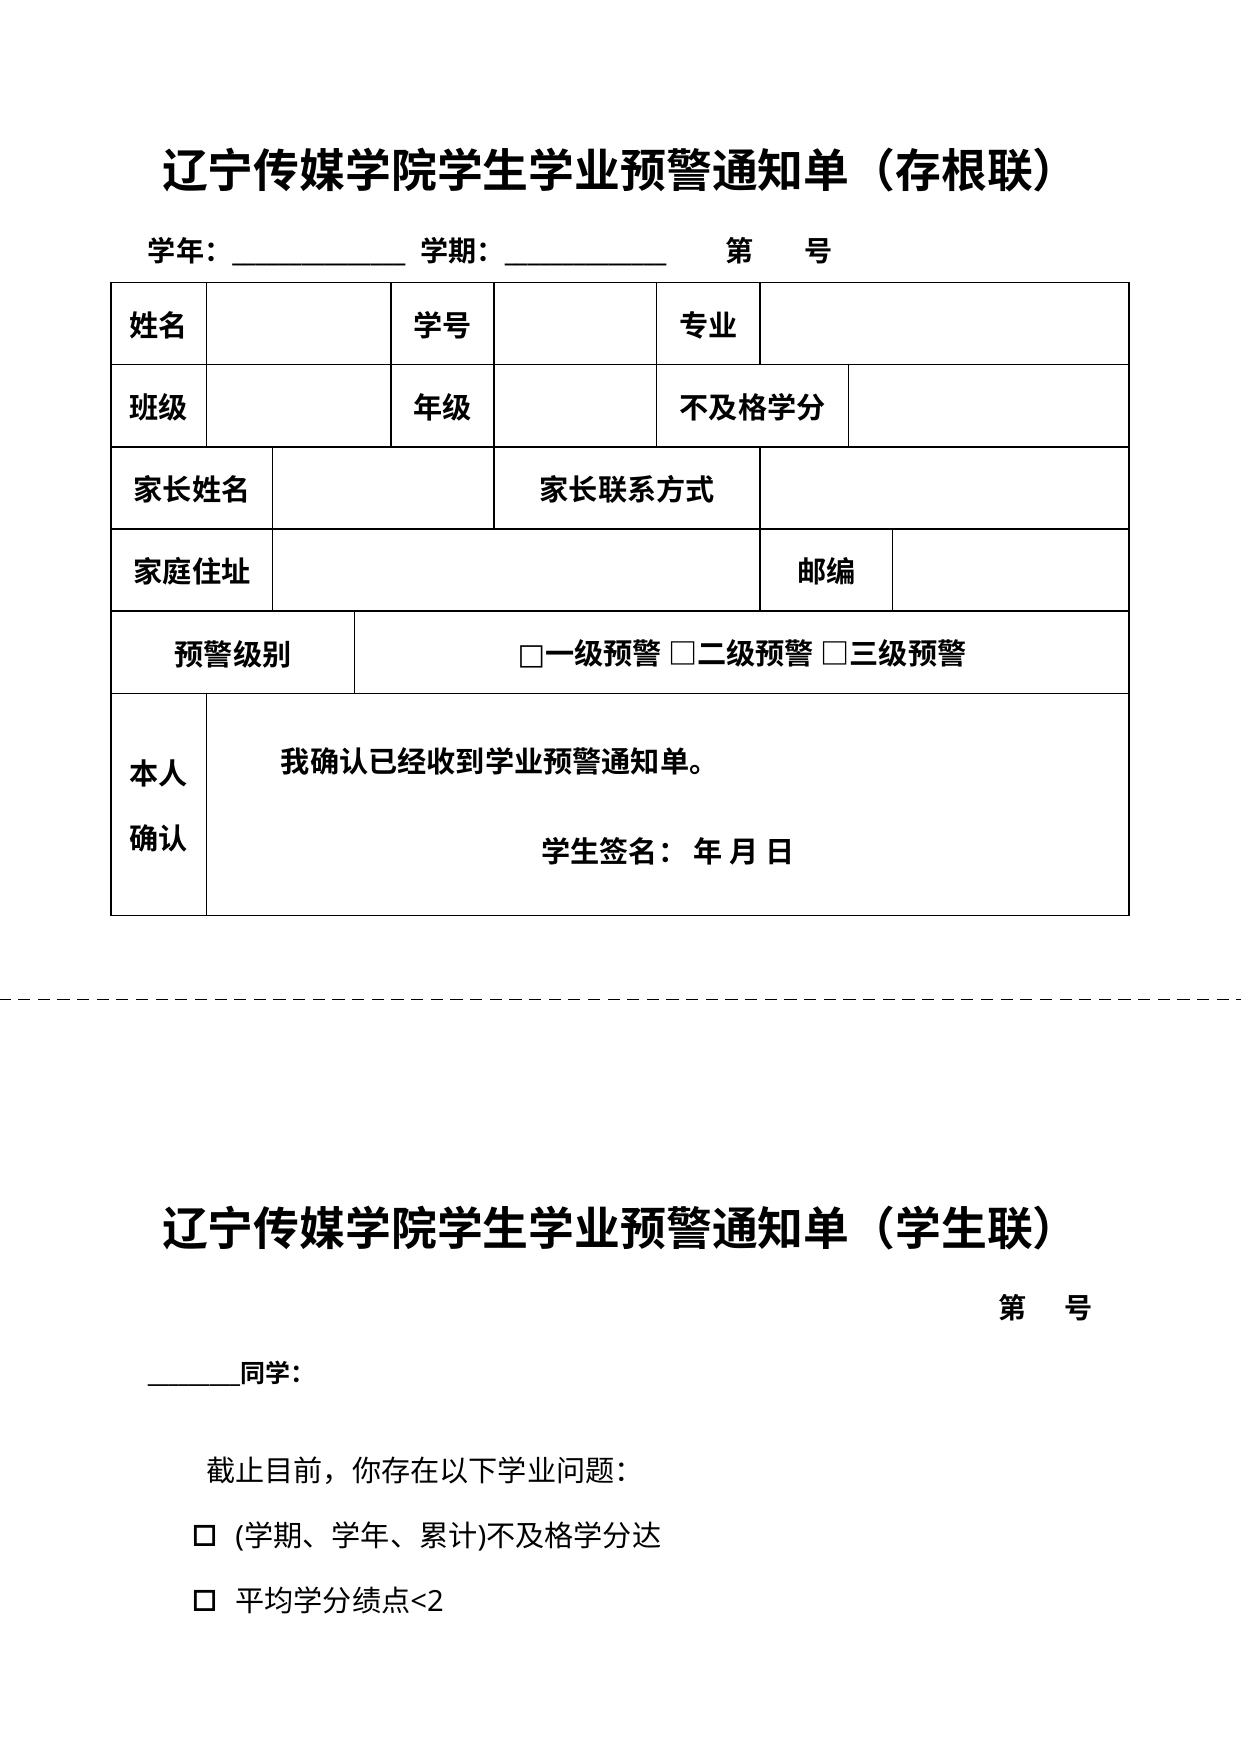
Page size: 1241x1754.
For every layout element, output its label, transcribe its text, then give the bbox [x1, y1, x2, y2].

table_cell 家长联系方式 [495, 448, 759, 528]
table_cell [893, 530, 1128, 610]
table_cell [207, 365, 390, 446]
table_cell [495, 365, 656, 446]
text 辽宁传媒学院学生学业预警通知单（存根联） [148, 119, 1092, 217]
table_cell [849, 365, 1128, 446]
table_header [207, 283, 390, 364]
text 截止目前，你存在以下学业问题： [148, 1436, 1092, 1501]
table_cell □一级预警 □二级预警 □三级预警 [355, 612, 1128, 692]
table_header [761, 283, 1128, 364]
table_cell 家庭住址 [112, 530, 272, 610]
text 辽宁传媒学院学生学业预警通知单（学生联） [148, 1176, 1092, 1274]
table_header 专业 [657, 283, 759, 364]
table_cell 家长姓名 [112, 448, 272, 528]
table_cell [273, 530, 759, 610]
table_cell 本人确认 [112, 694, 206, 915]
table_header 学号 [392, 283, 493, 364]
list (学期、学年、累计)不及格学分达 [191, 1501, 1092, 1566]
table_cell 预警级别 [112, 612, 354, 692]
text 第 号 [148, 1274, 1092, 1339]
table_cell 不及格学分 [657, 365, 848, 446]
list 平均学分绩点<2 [191, 1566, 1092, 1631]
table_cell 我确认已经收到学业预警通知单。 学生签名： 年 月 日 [207, 694, 1128, 915]
text _________同学： [148, 1339, 1092, 1404]
table_cell [761, 448, 1128, 528]
text 学年：_______________ 学期：______________ 第 号 [148, 217, 1092, 282]
table_cell 年级 [392, 365, 493, 446]
table_header [495, 283, 656, 364]
table_cell [273, 448, 493, 528]
table_header 姓名 [112, 283, 206, 364]
table_cell 邮编 [761, 530, 892, 610]
table_cell 班级 [112, 365, 206, 446]
